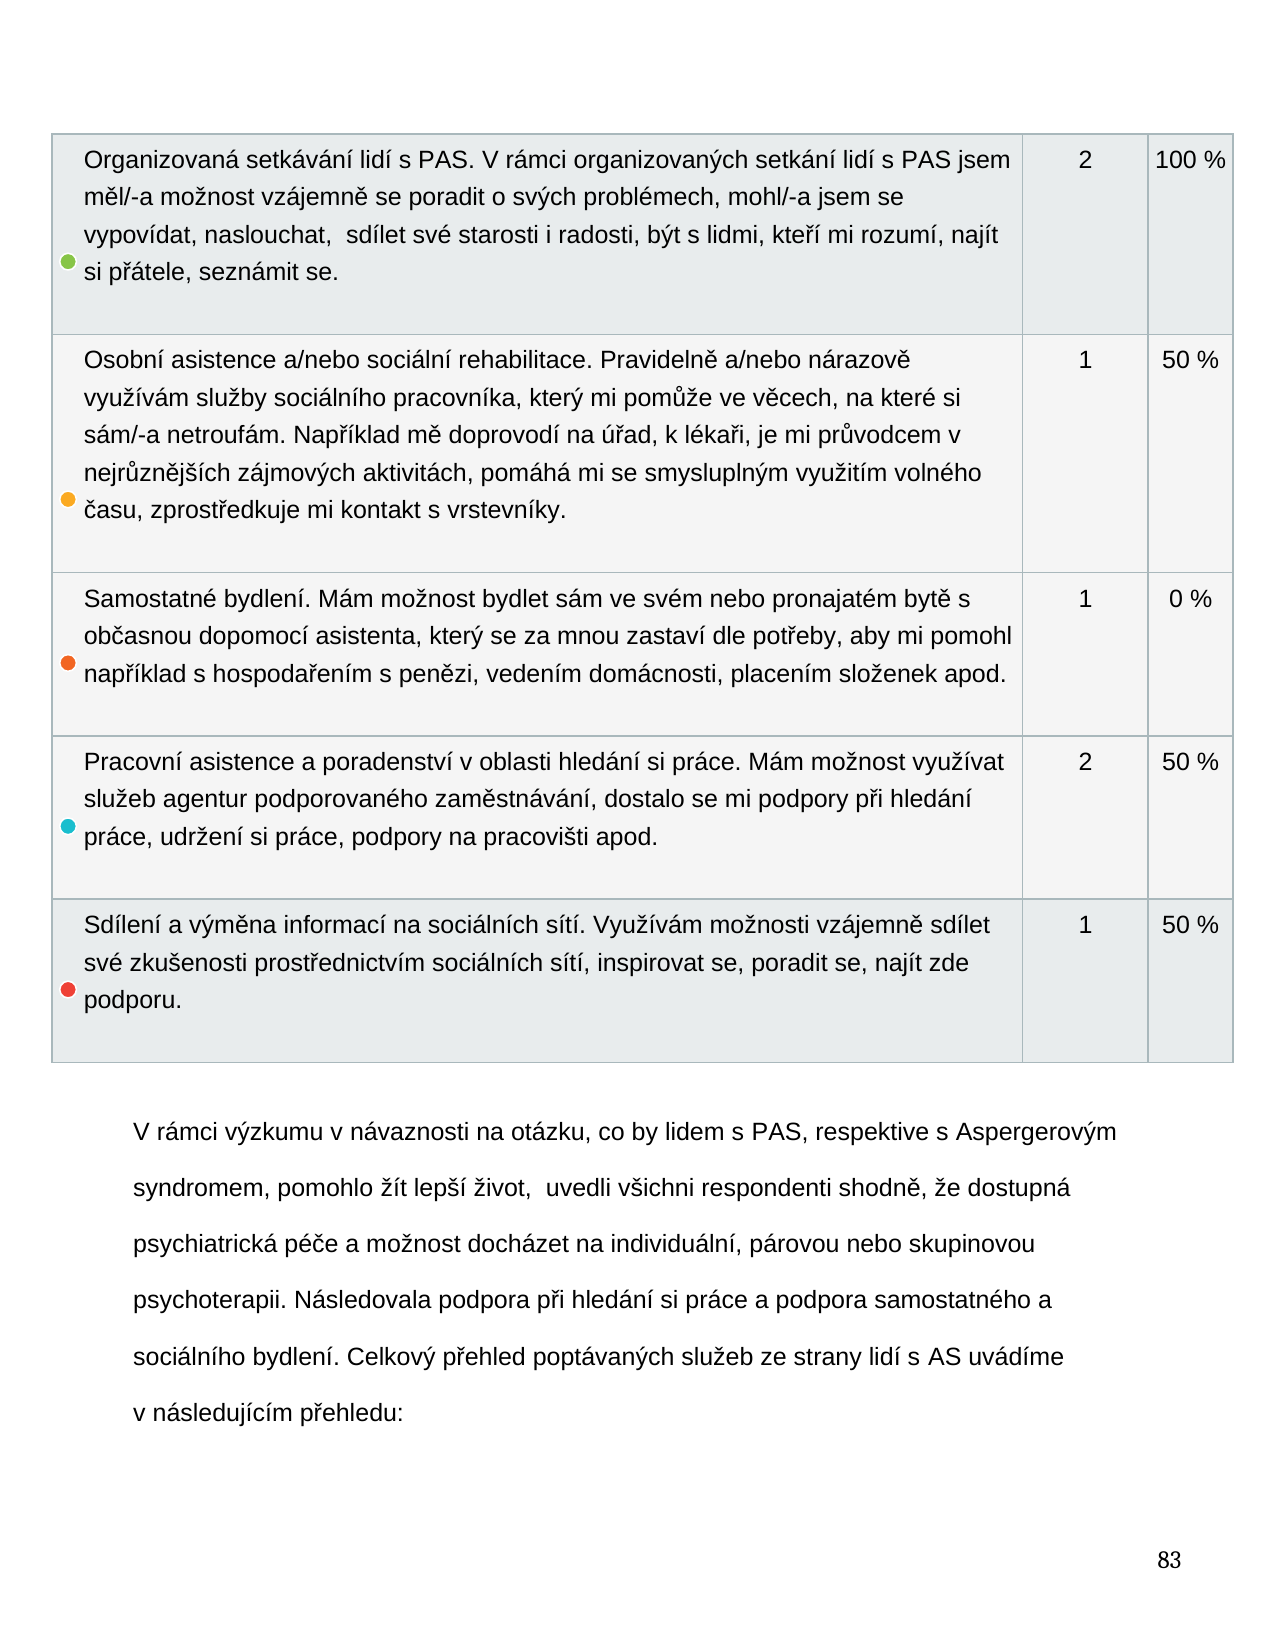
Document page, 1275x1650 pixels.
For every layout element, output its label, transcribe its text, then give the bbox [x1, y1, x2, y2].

table_cell [53, 737, 1022, 898]
table_cell 1 [1023, 335, 1147, 572]
table_cell 50 % [1149, 900, 1232, 1062]
table_cell 0 % [1149, 573, 1232, 735]
table_cell [53, 573, 1022, 735]
table_cell 50 % [1149, 335, 1232, 572]
table_cell 1 [1023, 573, 1147, 735]
table_cell 100 % [1149, 135, 1232, 334]
table_cell [53, 900, 1022, 1062]
table_cell [53, 135, 1022, 334]
table_cell 50 % [1149, 737, 1232, 898]
table_cell 2 [1023, 737, 1147, 898]
table_cell 1 [1023, 900, 1147, 1062]
table_cell [53, 335, 1022, 572]
text V rámci výzkumu v návaznosti na otázku, co by lidem s PAS, respektive s Aspergerovým syndromem, pomohlo žít lepší život, uvedli všichni respondenti shodně, že dostupná psychiatrická péče a možnost docházet na individuální, párovou nebo skupinovou psychoterapii. Následovala podpora při hledání si práce a podpora samostatného a sociálního bydlení. Celkový přehled poptávaných služeb ze strany lidí s AS uvádíme v následujícím přehledu: [133, 1112, 1152, 1431]
table_cell 2 [1023, 135, 1147, 334]
